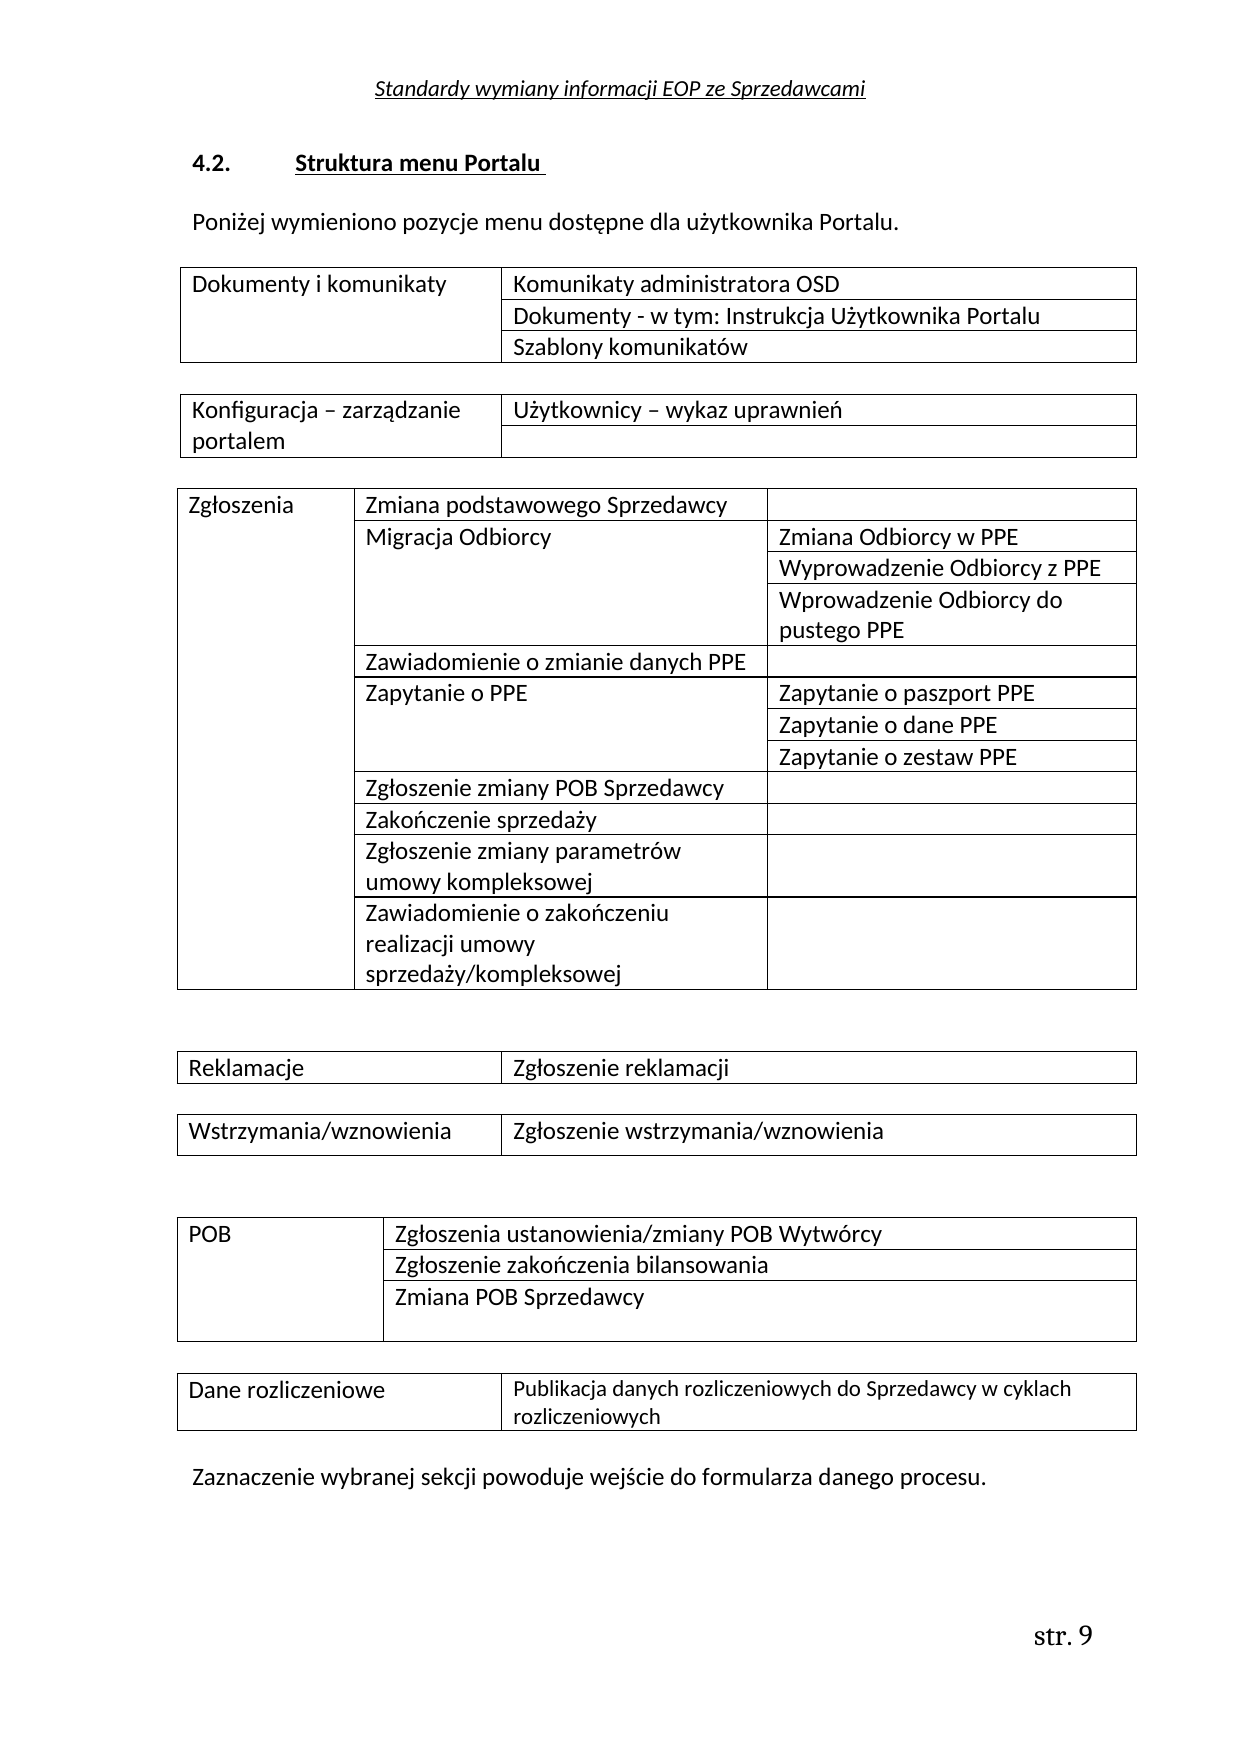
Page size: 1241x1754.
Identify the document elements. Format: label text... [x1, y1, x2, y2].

table_cell Szablony komunikatów [502, 331, 1136, 362]
table_cell Zmiana Odbiorcy w PPE [768, 521, 1136, 551]
list Zaznaczenie wybranej sekcji powoduje wejście do formularza danego procesu. [192, 1461, 1093, 1492]
table_cell Migracja Odbiorcy [355, 521, 767, 645]
table_cell Zapytanie o zestaw PPE [768, 741, 1136, 771]
table_header Reklamacje [178, 1052, 501, 1083]
table_header Użytkownicy – wykaz uprawnień [502, 395, 1136, 425]
table_header Konfiguracja – zarządzanie portalem [181, 395, 501, 457]
table_header Dokumenty i komunikaty [181, 268, 501, 362]
table_cell Zgłoszenie zmiany POB Sprzedawcy [355, 772, 767, 803]
table_cell [502, 426, 1136, 457]
table_header Publikacja danych rozliczeniowych do Sprzedawcy w cyklach rozliczeniowych [502, 1374, 1136, 1430]
table_header Zmiana podstawowego Sprzedawcy [355, 489, 767, 520]
table_cell Zapytanie o dane PPE [768, 709, 1136, 739]
table_cell [768, 772, 1136, 803]
table_cell Zawiadomienie o zakończeniu realizacji umowy sprzedaży/kompleksowej [355, 898, 767, 989]
table_cell Zmiana POB Sprzedawcy [384, 1281, 1136, 1341]
table_header POB [178, 1218, 383, 1341]
table_cell Zgłoszenie zakończenia bilansowania [384, 1250, 1136, 1280]
table_cell Dokumenty - w tym: Instrukcja Użytkownika Portalu [502, 300, 1136, 330]
table_header Dane rozliczeniowe [178, 1374, 501, 1430]
table_header [768, 489, 1136, 520]
table_cell Zgłoszenie zmiany parametrów umowy kompleksowej [355, 835, 767, 896]
table_header Komunikaty administratora OSD [502, 268, 1136, 299]
table_cell Zawiadomienie o zmianie danych PPE [355, 646, 767, 676]
table_header Zgłoszenia [178, 489, 354, 989]
list Poniżej wymieniono pozycje menu dostępne dla użytkownika Portalu. [192, 206, 1093, 237]
table_header Zgłoszenie wstrzymania/wznowienia [502, 1115, 1136, 1155]
table_cell [768, 646, 1136, 676]
text Struktura menu Portalu [192, 148, 1093, 178]
table_header Wstrzymania/wznowienia [178, 1115, 501, 1155]
table_cell Wyprowadzenie Odbiorcy z PPE [768, 552, 1136, 583]
table_cell [768, 898, 1136, 989]
table_cell [768, 804, 1136, 834]
table_cell Zapytanie o PPE [355, 678, 767, 771]
table_cell Zakończenie sprzedaży [355, 804, 767, 834]
table_header Zgłoszenie reklamacji [502, 1052, 1136, 1083]
table_cell [768, 835, 1136, 896]
table_cell Wprowadzenie Odbiorcy do pustego PPE [768, 584, 1136, 645]
table_header Zgłoszenia ustanowienia/zmiany POB Wytwórcy [384, 1218, 1136, 1249]
table_cell Zapytanie o paszport PPE [768, 678, 1136, 708]
